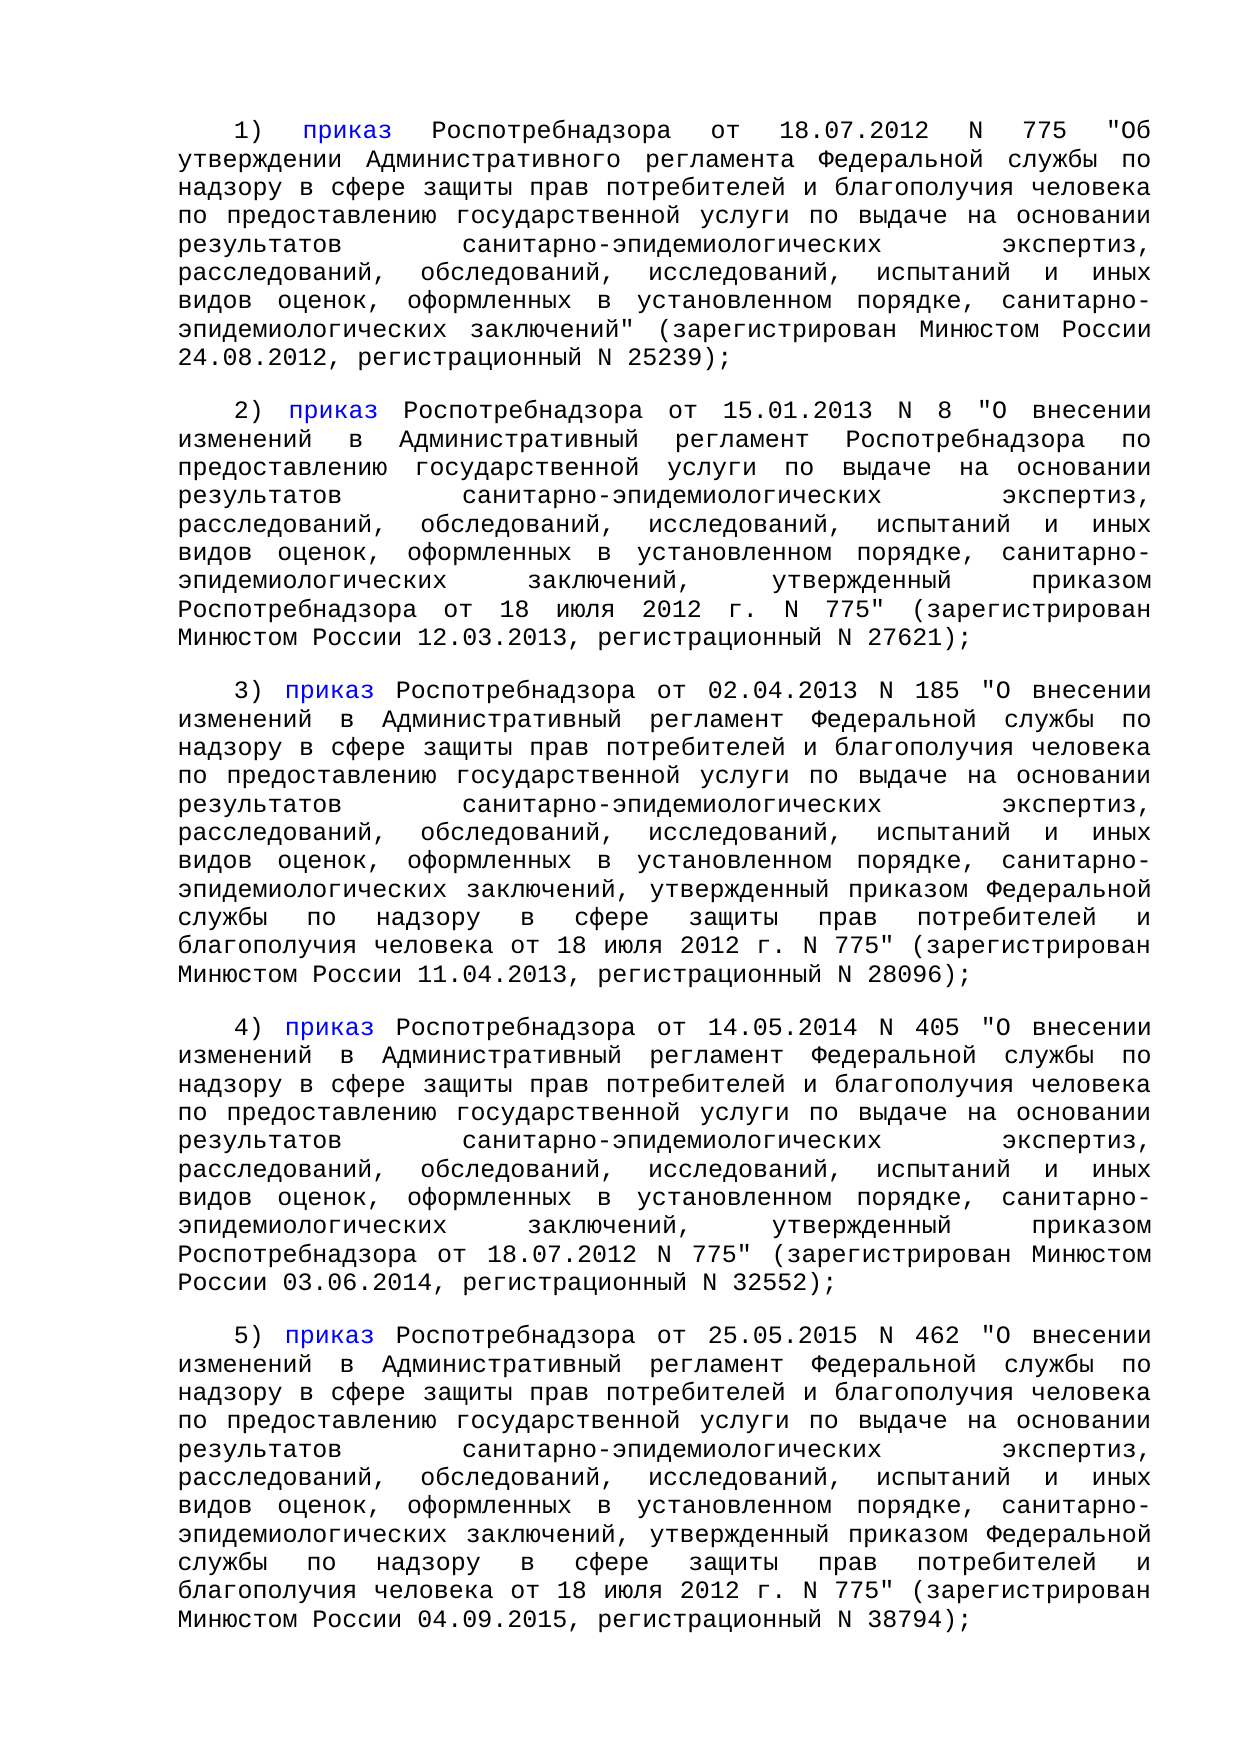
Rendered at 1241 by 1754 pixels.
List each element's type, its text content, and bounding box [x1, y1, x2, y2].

text 3) приказ Роспотребнадзора от 02.04.2013 N 185 "О внесении изменений в Административный регламент Федеральной службы по надзору в сфере защиты прав потребителей и благополучия человека по предоставлению государственной услуги по выдаче на основании результатов санитарно-эпидемиологических экспертиз, расследований, обследований, исследований, испытаний и иных видов оценок, оформленных в установленном порядке, санитарно-эпидемиологических заключений, утвержденный приказом Федеральной службы по надзору в сфере защиты прав потребителей и благополучия человека от 18 июля 2012 г. N 775" (зарегистрирован Минюстом России 11.04.2013, регистрационный N 28096); [177, 678, 1152, 990]
text 5) приказ Роспотребнадзора от 25.05.2015 N 462 "О внесении изменений в Административный регламент Федеральной службы по надзору в сфере защиты прав потребителей и благополучия человека по предоставлению государственной услуги по выдаче на основании результатов санитарно-эпидемиологических экспертиз, расследований, обследований, исследований, испытаний и иных видов оценок, оформленных в установленном порядке, санитарно-эпидемиологических заключений, утвержденный приказом Федеральной службы по надзору в сфере защиты прав потребителей и благополучия человека от 18 июля 2012 г. N 775" (зарегистрирован Минюстом России 04.09.2015, регистрационный N 38794); [177, 1323, 1152, 1635]
text 2) приказ Роспотребнадзора от 15.01.2013 N 8 "О внесении изменений в Административный регламент Роспотребнадзора по предоставлению государственной услуги по выдаче на основании результатов санитарно-эпидемиологических экспертиз, расследований, обследований, исследований, испытаний и иных видов оценок, оформленных в установленном порядке, санитарно-эпидемиологических заключений, утвержденный приказом Роспотребнадзора от 18 июля 2012 г. N 775" (зарегистрирован Минюстом России 12.03.2013, регистрационный N 27621); [177, 398, 1152, 653]
text 4) приказ Роспотребнадзора от 14.05.2014 N 405 "О внесении изменений в Административный регламент Федеральной службы по надзору в сфере защиты прав потребителей и благополучия человека по предоставлению государственной услуги по выдаче на основании результатов санитарно-эпидемиологических экспертиз, расследований, обследований, исследований, испытаний и иных видов оценок, оформленных в установленном порядке, санитарно-эпидемиологических заключений, утвержденный приказом Роспотребнадзора от 18.07.2012 N 775" (зарегистрирован Минюстом России 03.06.2014, регистрационный N 32552); [177, 1015, 1152, 1298]
text 1) приказ Роспотребнадзора от 18.07.2012 N 775 "Об утверждении Административного регламента Федеральной службы по надзору в сфере защиты прав потребителей и благополучия человека по предоставлению государственной услуги по выдаче на основании результатов санитарно-эпидемиологических экспертиз, расследований, обследований, исследований, испытаний и иных видов оценок, оформленных в установленном порядке, санитарно-эпидемиологических заключений" (зарегистрирован Минюстом России 24.08.2012, регистрационный N 25239); [177, 118, 1152, 373]
